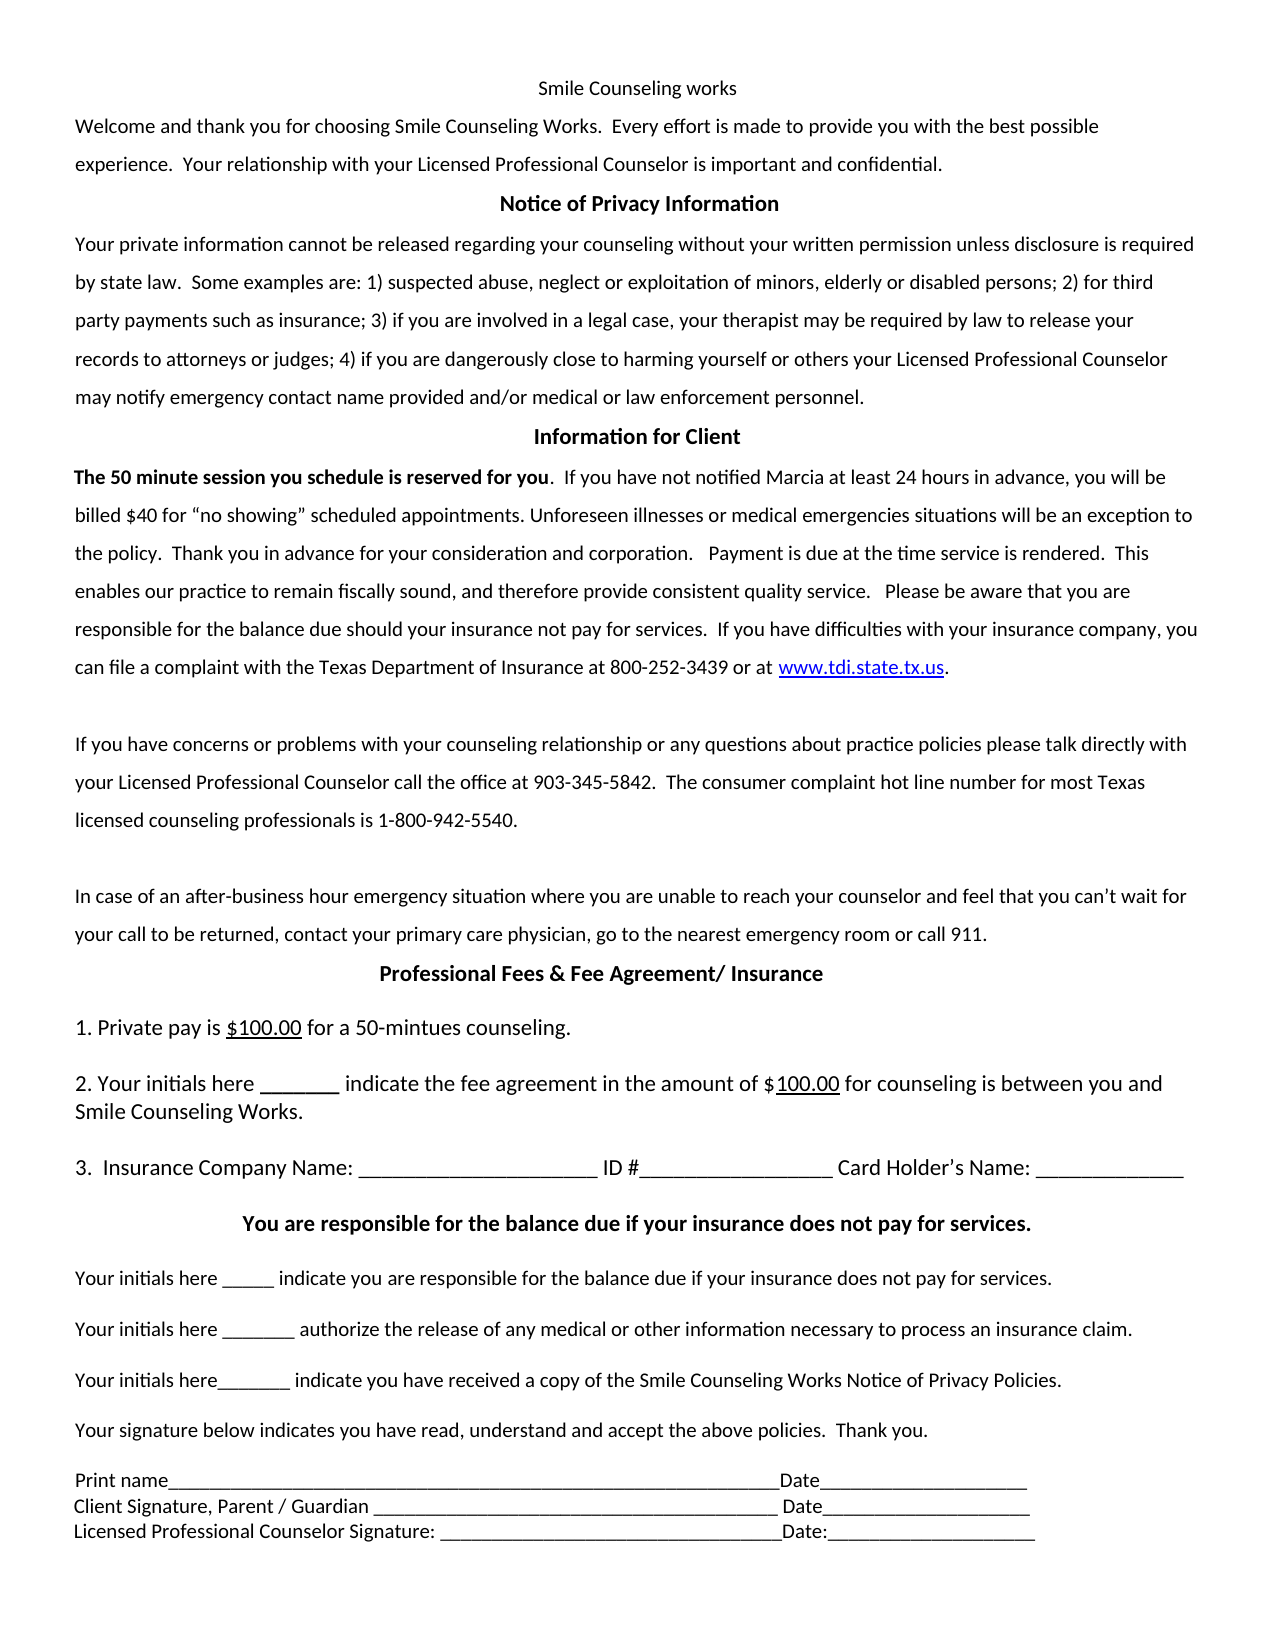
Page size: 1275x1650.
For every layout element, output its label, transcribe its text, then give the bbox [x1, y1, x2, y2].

text Your signature below indicates you have read, understand and accept the above policies. Thank you. [75, 1417, 1200, 1442]
text Your initials here_______ indicate you have received a copy of the Smile Counseling Works Notice of Privacy Policies. [75, 1367, 1200, 1392]
text Welcome and thank you for choosing Smile Counseling Works. Every effort is made to provide you with the best possible experience. Your relationship with your Licensed Professional Counselor is important and confidential. [75, 113, 1200, 177]
text Licensed Professional Counselor Signature: _________________________________Date:____________________ [73, 1518, 1200, 1544]
subtitle Notice of Privacy Information [79, 189, 1200, 217]
text You are responsible for the balance due if your insurance does not pay for services. [75, 1209, 1200, 1237]
text The 50 minute session you schedule is reserved for you. If you have not notified Marcia at least 24 hours in advance, you will be billed $40 for “no showing” scheduled appointments. Unforeseen illnesses or medical emergencies situations will be an exception to the policy. Thank you in advance for your consideration and corporation. Payment is due at the time service is rendered. This enables our practice to remain fiscally sound, and therefore provide consistent quality service. Please be aware that you are responsible for the balance due should your insurance not pay for services. If you have difficulties with your insurance company, you can file a complaint with the Texas Department of Insurance at 800-252-3439 or at www.tdi.state.tx.us. [73, 464, 1200, 680]
text Your initials here _____ indicate you are responsible for the balance due if your insurance does not pay for services. [75, 1265, 1200, 1291]
text In case of an after-business hour emergency situation where you are unable to reach your counselor and feel that you can’t wait for your call to be returned, contact your primary care physician, go to the nearest emergency room or call 911. [74, 883, 1200, 947]
text 3. Insurance Company Name: _____________________ ID #_________________ Card Holder’s Name: _____________ [75, 1153, 1200, 1181]
text Information for Client [74, 422, 1200, 450]
text Client Signature, Parent / Guardian _______________________________________ Date____________________ [73, 1493, 1200, 1518]
text 1. Private pay is $100.00 for a 50-mintues counseling. [75, 1013, 1200, 1041]
text 2. Your initials here _______ indicate the fee agreement in the amount of $100.00 for counseling is between you and Smile Counseling Works. [75, 1069, 1200, 1125]
text Print name___________________________________________________________Date____________________ [75, 1468, 1200, 1493]
text Professional Fees & Fee Agreement/ Insurance [150, 959, 1200, 988]
text Your private information cannot be released regarding your counseling without your written permission unless disclosure is required by state law. Some examples are: 1) suspected abuse, neglect or exploitation of minors, elderly or disabled persons; 2) for third party payments such as insurance; 3) if you are involved in a legal case, your therapist may be required by law to release your records to attorneys or judges; 4) if you are dangerously close to harming yourself or others your Licensed Professional Counselor may notify emergency contact name provided and/or medical or law enforcement personnel. [75, 231, 1200, 409]
text Your initials here _______ authorize the release of any medical or other information necessary to process an insurance claim. [75, 1316, 1200, 1341]
text Smile Counseling works [75, 75, 1200, 100]
text If you have concerns or problems with your counseling relationship or any questions about practice policies please talk directly with your Licensed Professional Counselor call the office at 903-345-5842. The consumer complaint hot line number for most Texas licensed counseling professionals is 1-800-942-5540. [75, 731, 1200, 832]
